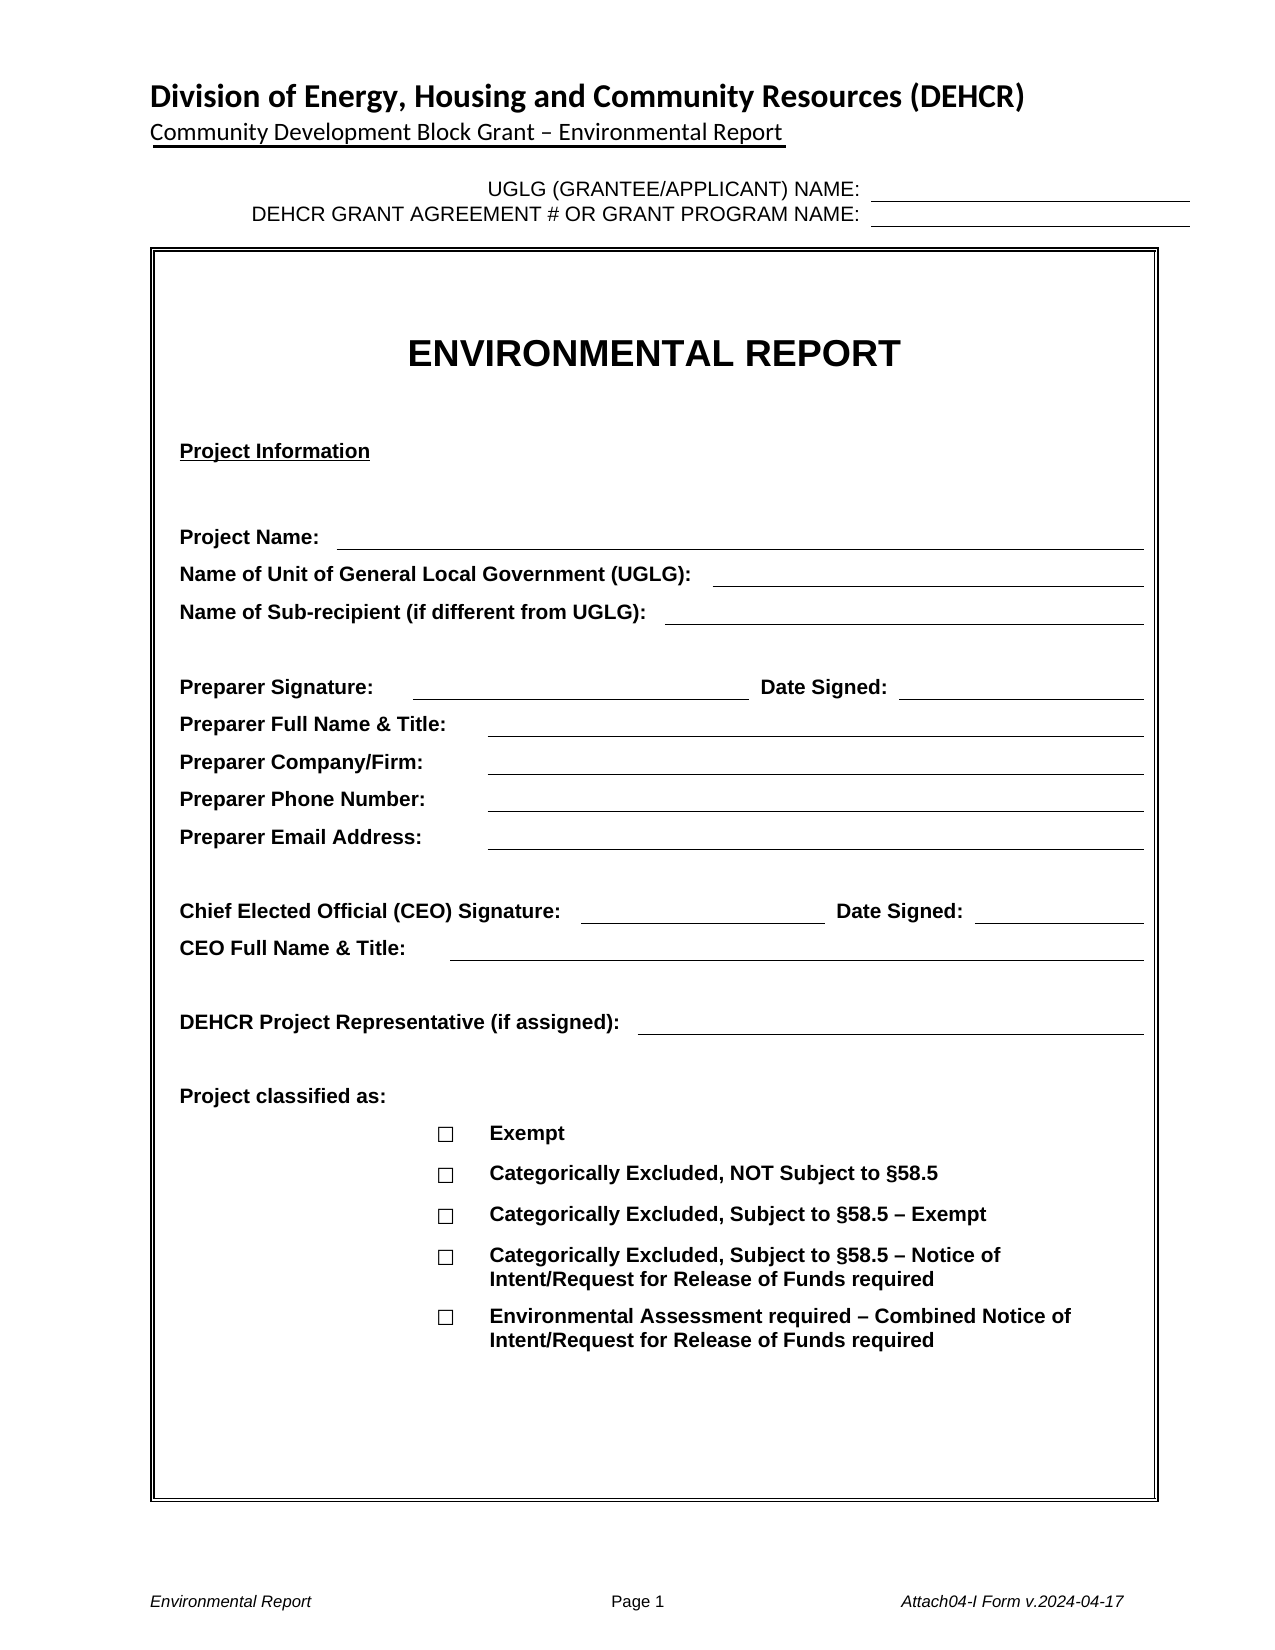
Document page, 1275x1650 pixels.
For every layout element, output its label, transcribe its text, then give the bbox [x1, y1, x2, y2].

table_header ENVIRONMENTAL REPORT [155, 252, 1154, 1497]
